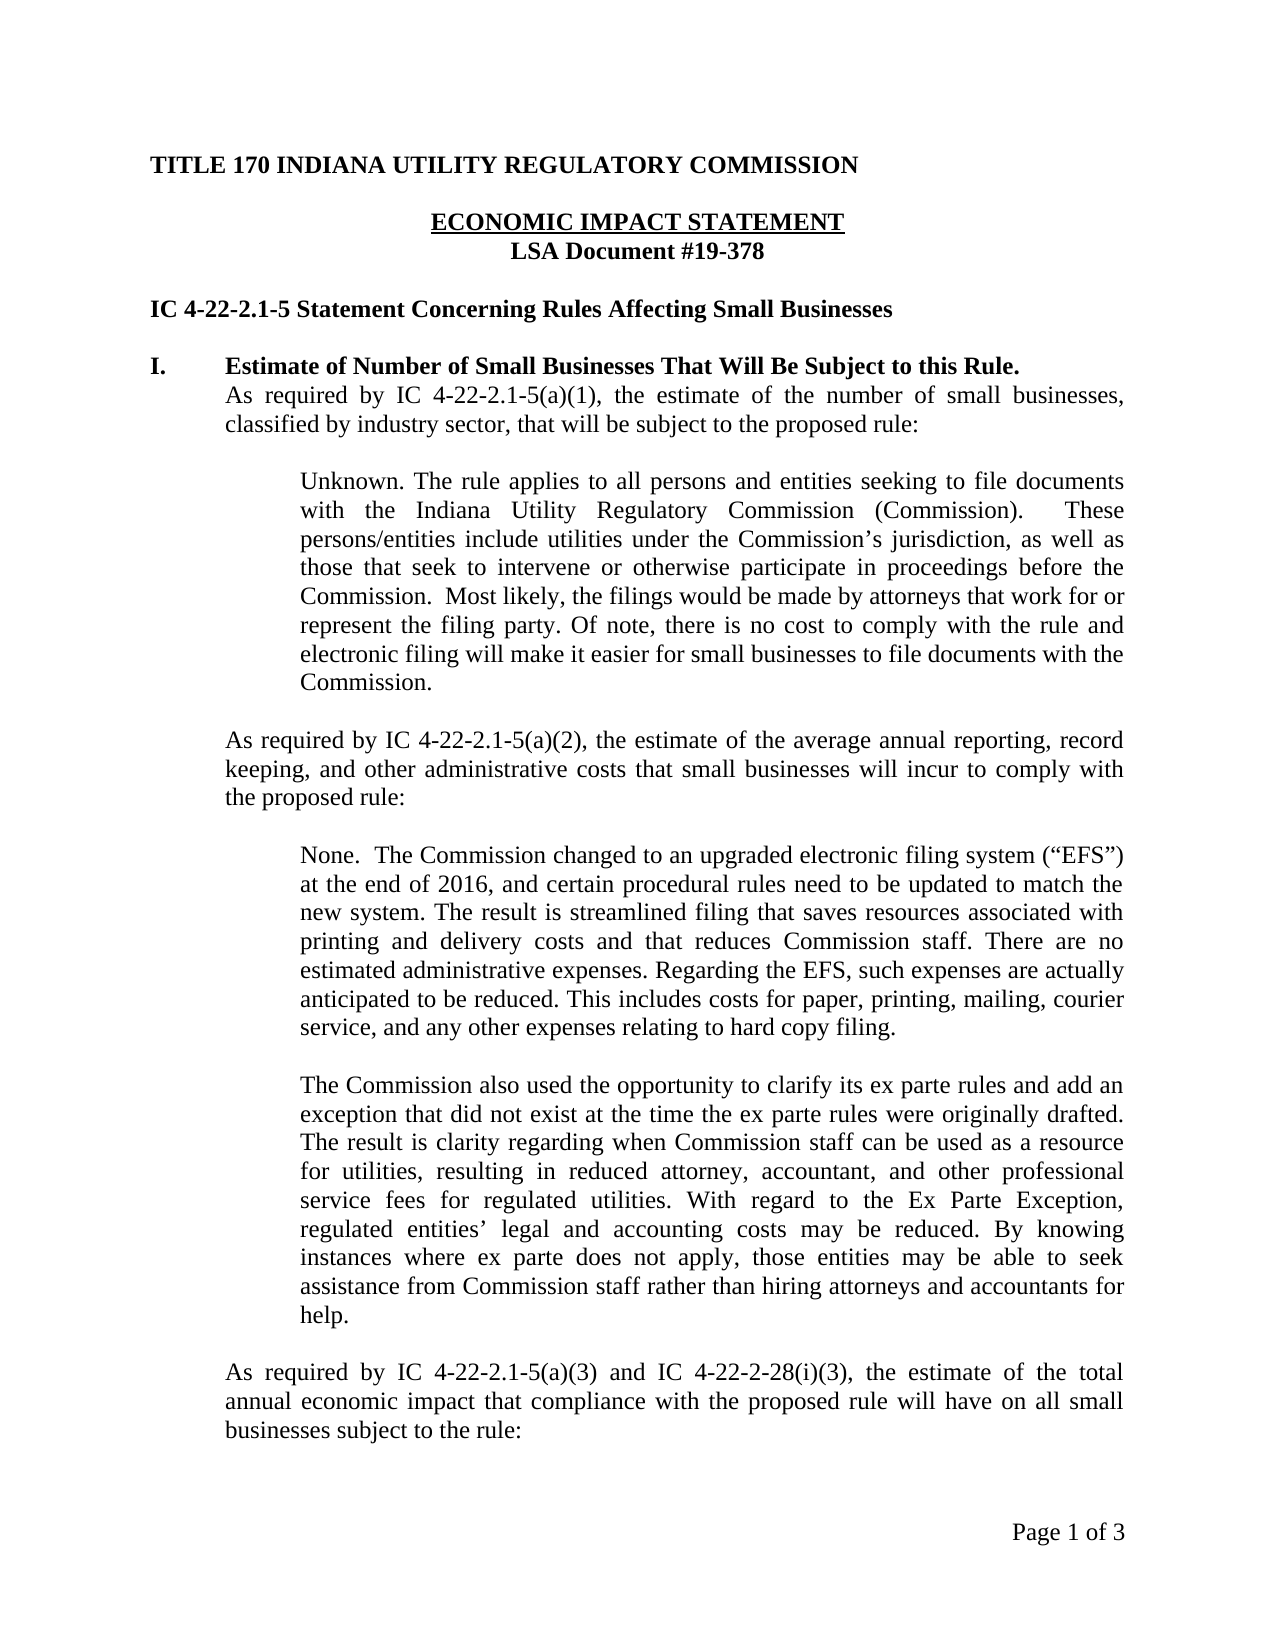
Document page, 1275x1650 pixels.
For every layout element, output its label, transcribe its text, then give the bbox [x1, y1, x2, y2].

text As required by IC 4-22-2.1-5(a)(3) and IC 4-22-2-28(i)(3), the estimate of the total annual economic impact that compliance with the proposed rule will have on all small businesses subject to the rule: [225, 1357, 1125, 1444]
text The Commission also used the opportunity to clarify its ex parte rules and add an exception that did not exist at the time the ex parte rules were originally drafted. The result is clarity regarding when Commission staff can be used as a resource for utilities, resulting in reduced attorney, accountant, and other professional service fees for regulated utilities. With regard to the Ex Parte Exception, regulated entities’ legal and accounting costs may be reduced. By knowing instances where ex parte does not apply, those entities may be able to seek assistance from Commission staff rather than hiring attorneys and accountants for help. [300, 1070, 1125, 1329]
text None. The Commission changed to an upgraded electronic filing system (“EFS”) at the end of 2016, and certain procedural rules need to be updated to match the new system. The result is streamlined filing that saves resources associated with printing and delivery costs and that reduces Commission staff. There are no estimated administrative expenses. Regarding the EFS, such expenses are actually anticipated to be reduced. This includes costs for paper, printing, mailing, courier service, and any other expenses relating to hard copy filing. [300, 840, 1125, 1041]
subtitle Estimate of Number of Small Businesses That Will Be Subject to this Rule. [150, 351, 1125, 380]
text Unknown. The rule applies to all persons and entities seeking to file documents with the Indiana Utility Regulatory Commission (Commission). These persons/entities include utilities under the Commission’s jurisdiction, as well as those that seek to intervene or otherwise participate in proceedings before the Commission. Most likely, the filings would be made by attorneys that work for or represent the filing party. Of note, there is no cost to comply with the rule and electronic filing will make it easier for small businesses to file documents with the Commission. [300, 466, 1125, 696]
text As required by IC 4-22-2.1-5(a)(1), the estimate of the number of small businesses, classified by industry sector, that will be subject to the proposed rule: [225, 380, 1125, 437]
text IC 4-22-2.1-5 Statement Concerning Rules Affecting Small Businesses [150, 294, 1125, 322]
text TITLE 170 INDIANA UTILITY REGULATORY COMMISSION [150, 150, 1125, 179]
text LSA Document #19-378 [150, 236, 1125, 265]
text As required by IC 4-22-2.1-5(a)(2), the estimate of the average annual reporting, record keeping, and other administrative costs that small businesses will incur to comply with the proposed rule: [225, 725, 1125, 811]
text ECONOMIC IMPACT STATEMENT [150, 207, 1125, 236]
